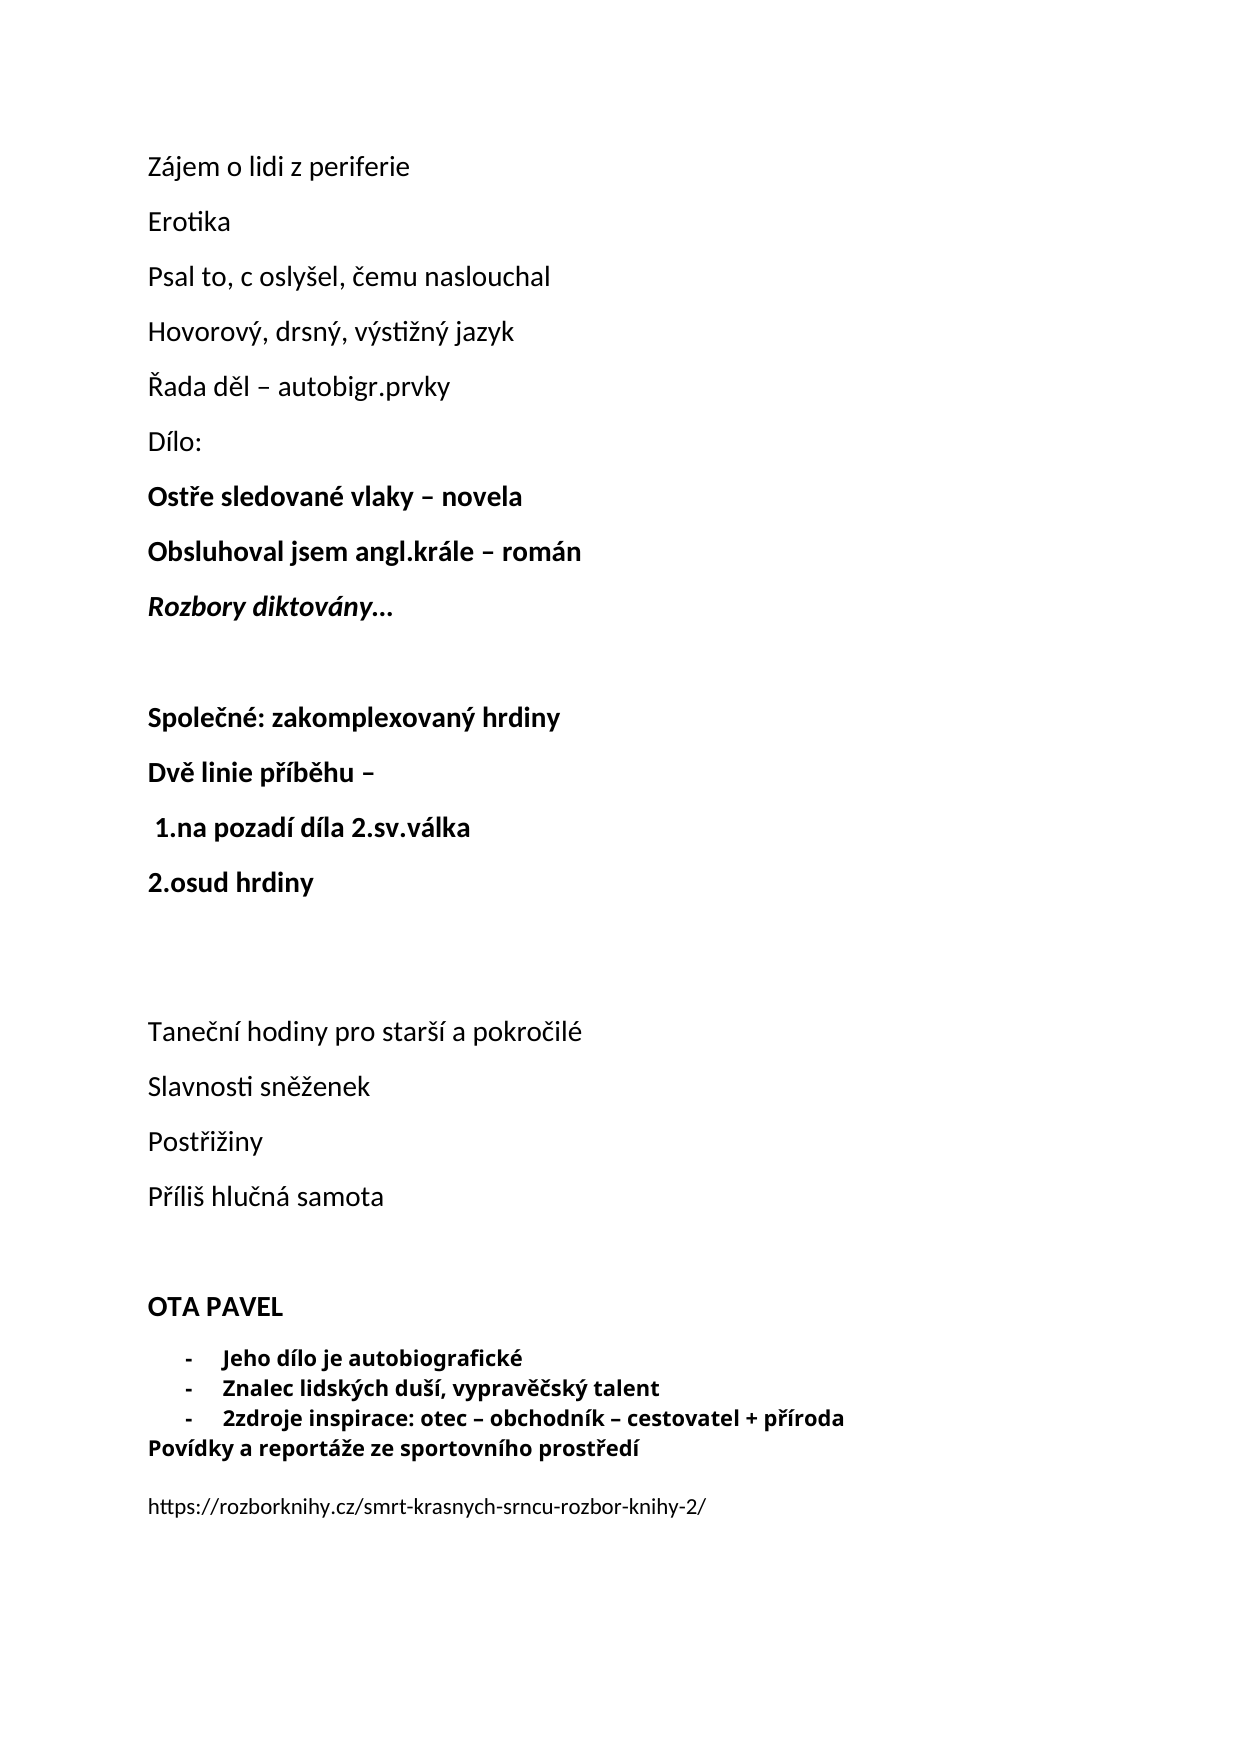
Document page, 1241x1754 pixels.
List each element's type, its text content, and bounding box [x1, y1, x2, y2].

text Společné: zakomplexovaný hrdiny [148, 699, 1093, 734]
text Rozbory diktovány… [148, 588, 1093, 624]
text Taneční hodiny pro starší a pokročilé [148, 974, 1093, 1048]
text Erotika [148, 203, 1093, 238]
text Slavnosti sněženek [148, 1068, 1093, 1103]
text 1.na pozadí díla 2.sv.válka [148, 809, 1093, 844]
text OTA PAVEL [148, 1288, 1093, 1324]
text Řada děl – autobigr.prvky [148, 368, 1093, 404]
list Jeho dílo je autobiografické [185, 1343, 1093, 1373]
text Hovorový, drsný, výstižný jazyk [148, 313, 1093, 348]
text Psal to, c oslyšel, čemu naslouchal [148, 258, 1093, 293]
text https://rozborknihy.cz/smrt-krasnych-srncu-rozbor-knihy-2/ [148, 1492, 1093, 1520]
text Dvě linie příběhu – [148, 754, 1093, 789]
text Postřižiny [148, 1123, 1093, 1158]
text 2.osud hrdiny [148, 864, 1093, 899]
text Ostře sledované vlaky – novela [148, 478, 1093, 514]
text Příliš hlučná samota [148, 1178, 1093, 1213]
text Povídky a reportáže ze sportovního prostředí [148, 1433, 1093, 1462]
text Dílo: [148, 423, 1093, 459]
text Zájem o lidi z periferie [148, 148, 1093, 183]
list 2zdroje inspirace: otec – obchodník – cestovatel + příroda [185, 1403, 1093, 1433]
list Znalec lidských duší, vypravěčský talent [185, 1373, 1093, 1403]
text Obsluhoval jsem angl.krále – román [148, 533, 1093, 569]
